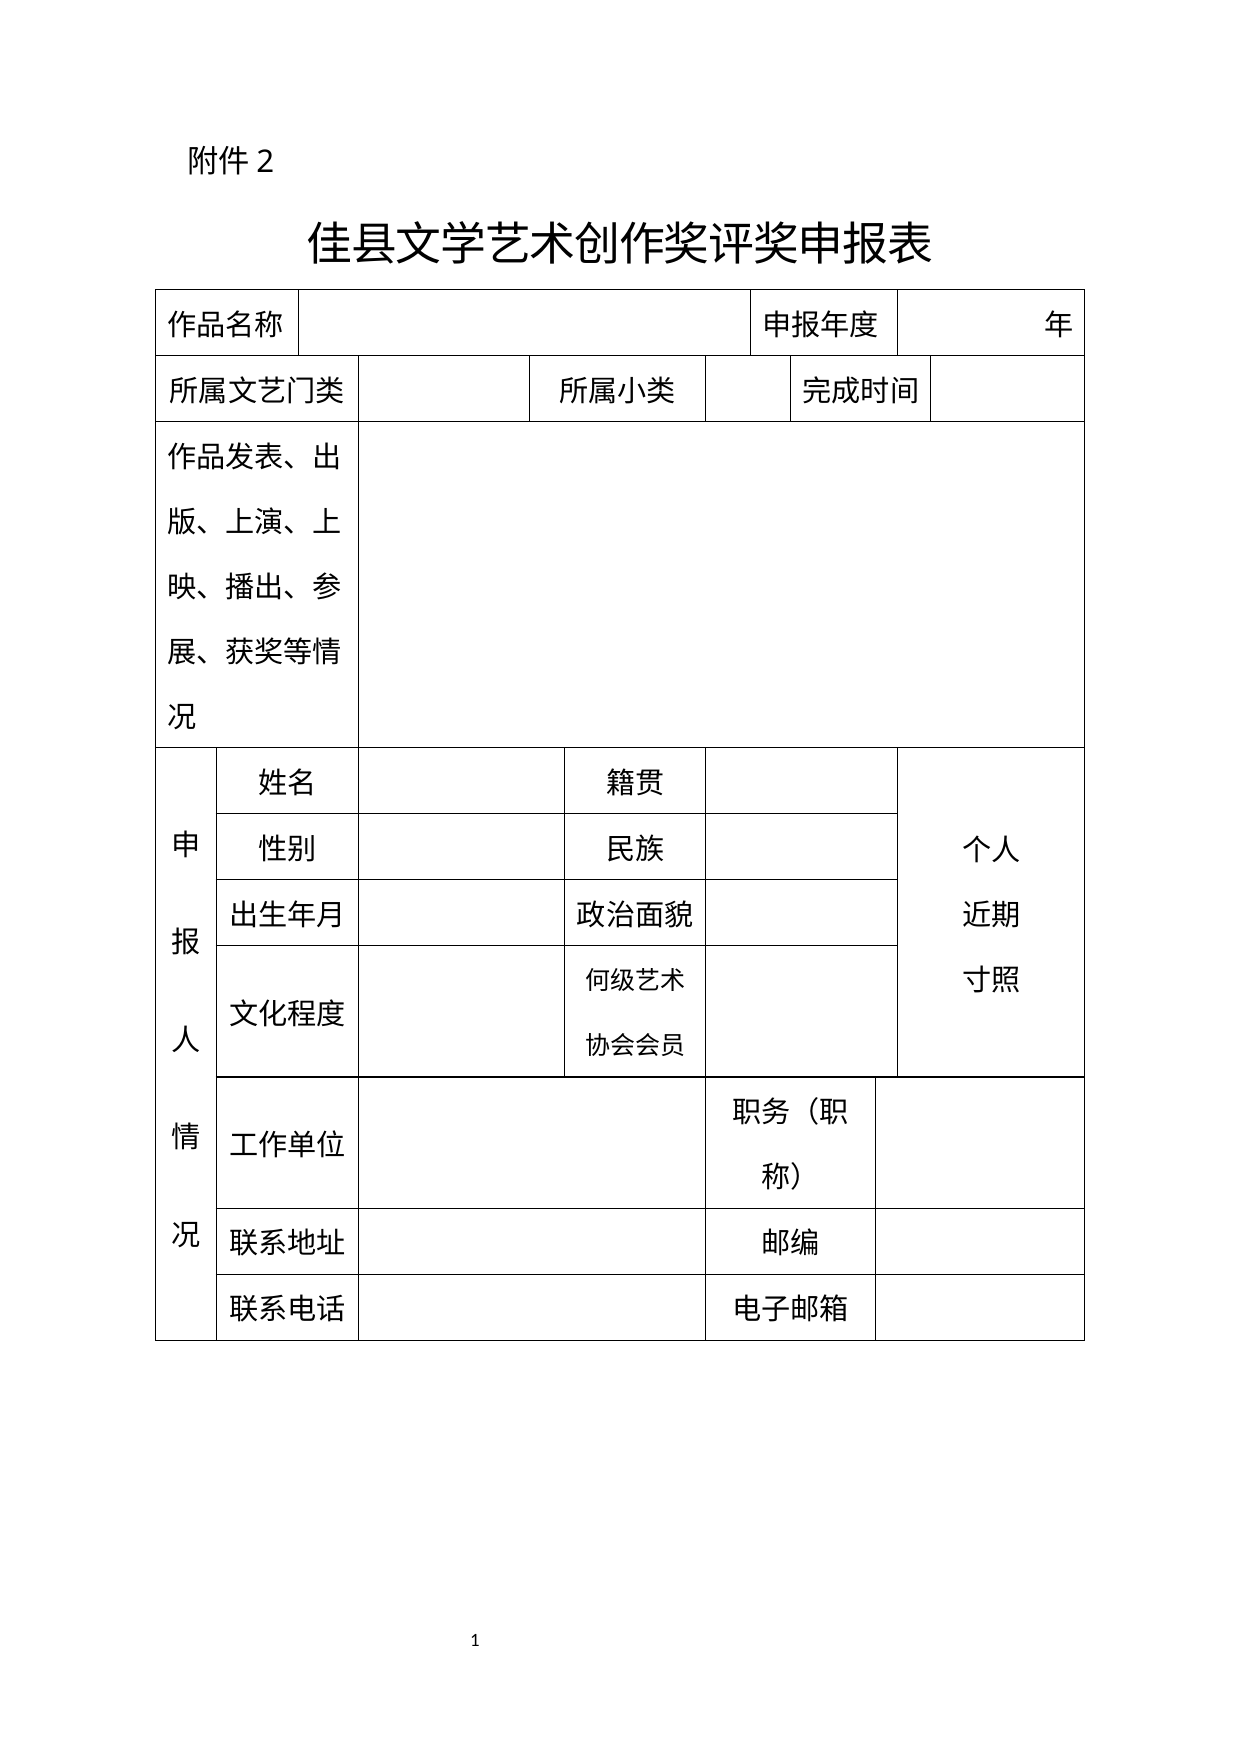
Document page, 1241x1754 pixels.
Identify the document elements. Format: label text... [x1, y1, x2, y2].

table_cell [706, 748, 897, 813]
table_cell [876, 1078, 1084, 1207]
table_header 作品名称 [156, 290, 298, 355]
table_cell 职务（职称） [706, 1078, 875, 1207]
table_cell [359, 1078, 705, 1207]
table_cell 出生年月 [217, 880, 358, 945]
table_cell [706, 880, 897, 945]
table_cell 联系电话 [217, 1275, 358, 1339]
table_cell [876, 1209, 1084, 1273]
table_cell [359, 356, 529, 421]
table_cell [359, 814, 564, 879]
table_cell 所属文艺门类 [156, 356, 358, 421]
text 佳县文学艺术创作奖评奖申报表 [187, 192, 1053, 289]
table_header 年 [898, 290, 1084, 355]
table_cell [931, 356, 1084, 421]
table_cell 性别 [217, 814, 358, 879]
table_cell 个人 近期 寸照 [898, 748, 1084, 1076]
text 附件2 [187, 127, 1053, 192]
table_cell 工作单位 [217, 1078, 358, 1207]
table_cell [359, 1275, 705, 1339]
table_cell [359, 946, 564, 1076]
table_cell 籍贯 [565, 748, 705, 813]
table_cell 何级艺术 协会会员 [565, 946, 705, 1076]
table_cell 联系地址 [217, 1209, 358, 1273]
table_cell [359, 880, 564, 945]
table_cell 政治面貌 [565, 880, 705, 945]
table_cell [706, 356, 790, 421]
table_cell [706, 946, 897, 1076]
table_cell 邮编 [706, 1209, 875, 1273]
table_cell 完成时间 [791, 356, 930, 421]
table_cell 申报人情况 [156, 748, 216, 1339]
table_cell 姓名 [217, 748, 358, 813]
table_cell [359, 1209, 705, 1273]
table_cell 所属小类 [530, 356, 705, 421]
table_cell [359, 422, 1084, 747]
table_header [299, 290, 750, 355]
table_cell 电子邮箱 [706, 1275, 875, 1339]
table_cell [359, 748, 564, 813]
table_cell 文化程度 [217, 946, 358, 1076]
table_cell 作品发表、出版、上演、上映、播出、参展、获奖等情况 [156, 422, 358, 747]
table_cell [876, 1275, 1084, 1339]
table_cell [706, 814, 897, 879]
table_cell 民族 [565, 814, 705, 879]
table_header 申报年度 [751, 290, 897, 355]
